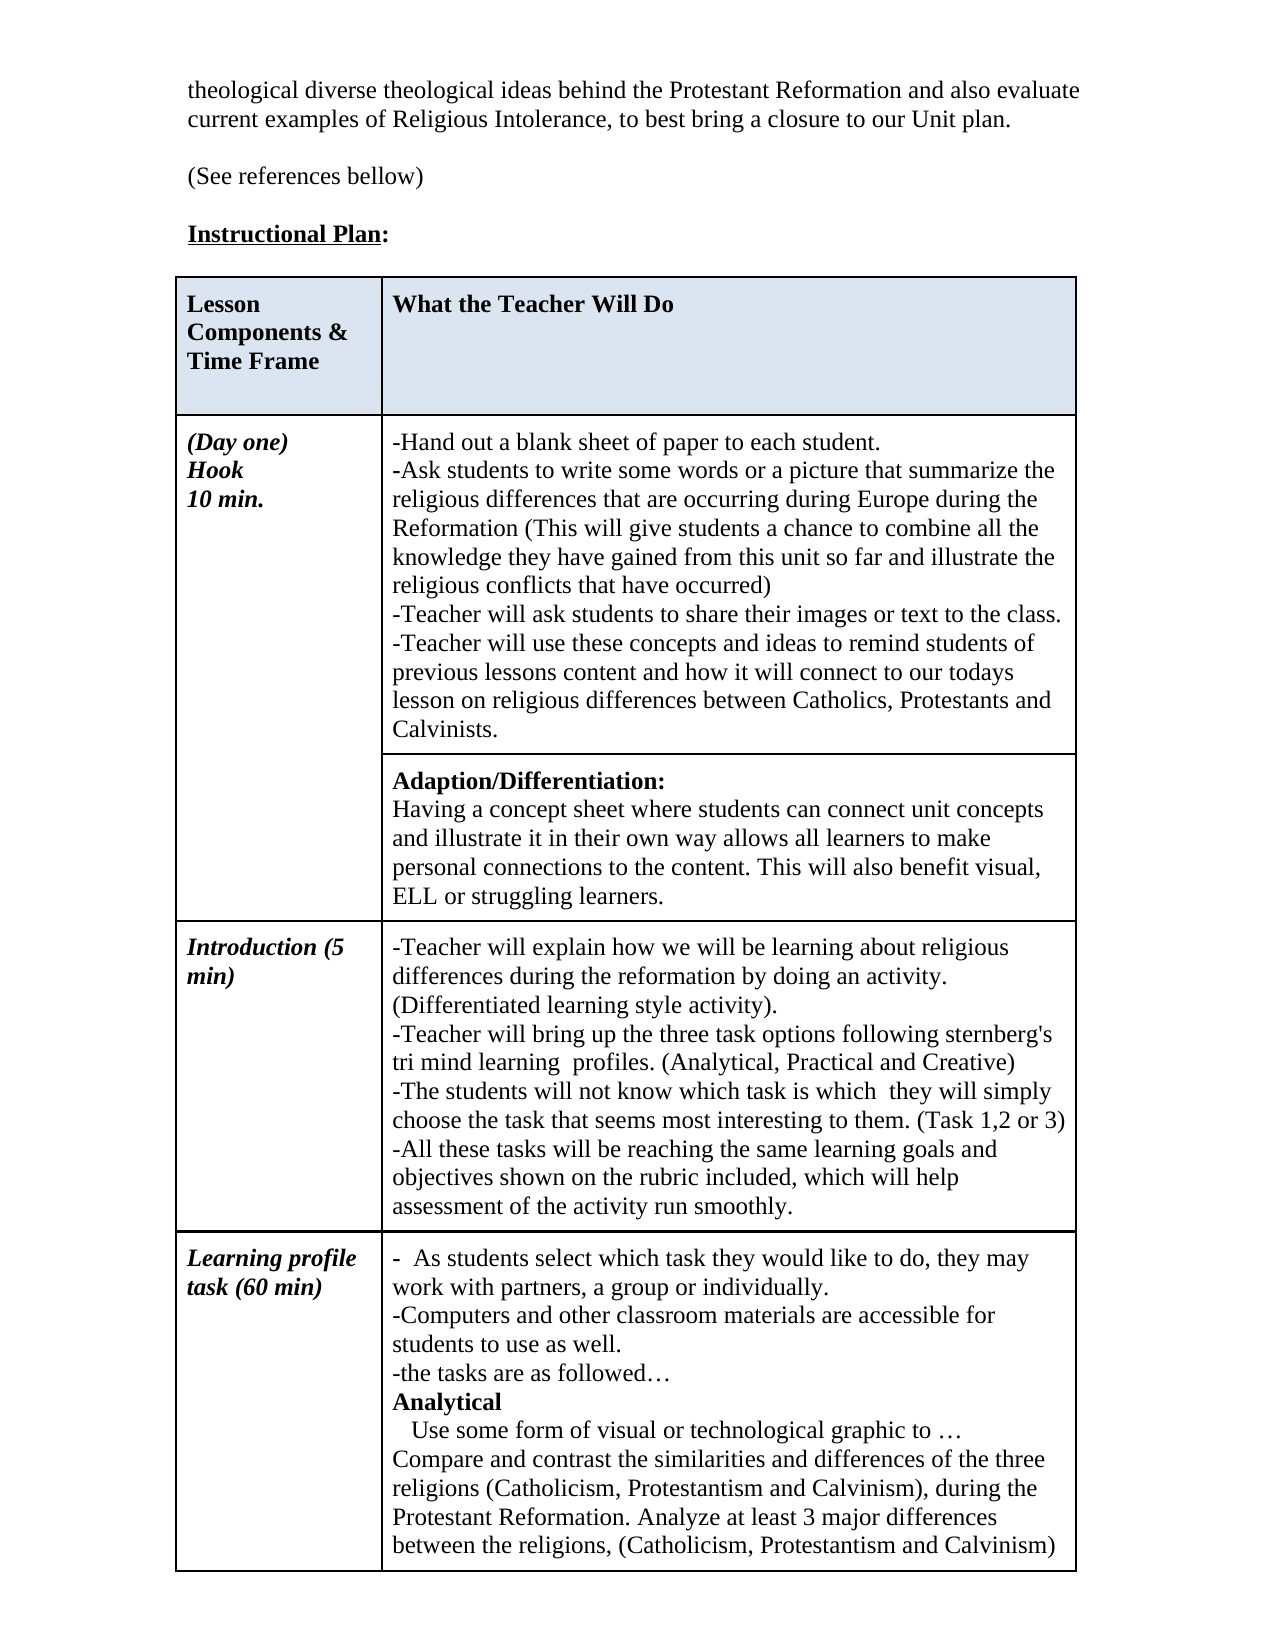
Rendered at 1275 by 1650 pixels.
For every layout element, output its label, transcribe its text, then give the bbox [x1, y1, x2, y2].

table_cell -Teacher will explain how we will be learning about religious differences during the reformation by doing an activity. (Differentiated learning style activity). -Teacher will bring up the three task options following sternberg's tri mind learning profiles. (Analytical, Practical and Creative) -The students will not know which task is which they will simply choose the task that seems most interesting to them. (Task 1,2 or 3) -All these tasks will be reaching the same learning goals and objectives shown on the rubric included, which will help assessment of the activity run smoothly. [383, 922, 1075, 1230]
table_header What the Teacher Will Do [383, 278, 1075, 414]
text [187, 75, 1087, 132]
table_cell Adaption/Differentiation: Having a concept sheet where students can connect unit concepts and illustrate it in their own way allows all learners to make personal connections to the content. This will also benefit visual, ELL or struggling learners. [383, 755, 1075, 920]
table_cell (Day one) Hook 10 min. [177, 416, 381, 920]
table_cell -Hand out a blank sheet of paper to each student. -Ask students to write some words or a picture that summarize the religious differences that are occurring during Europe during the Reformation (This will give students a chance to combine all the knowledge they have gained from this unit so far and illustrate the religious conflicts that have occurred) -Teacher will ask students to share their images or text to the class. -Teacher will use these concepts and ideas to remind students of previous lessons content and how it will connect to our todays lesson on religious differences between Catholics, Protestants and Calvinists. [383, 416, 1075, 753]
table_cell Introduction (5 min) [177, 922, 381, 1230]
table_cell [383, 1233, 1075, 1569]
text (See references bellow) [187, 161, 1087, 190]
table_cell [177, 1233, 381, 1569]
text Instructional Plan: [187, 219, 1087, 247]
table_header Lesson Components & Time Frame [177, 278, 381, 414]
